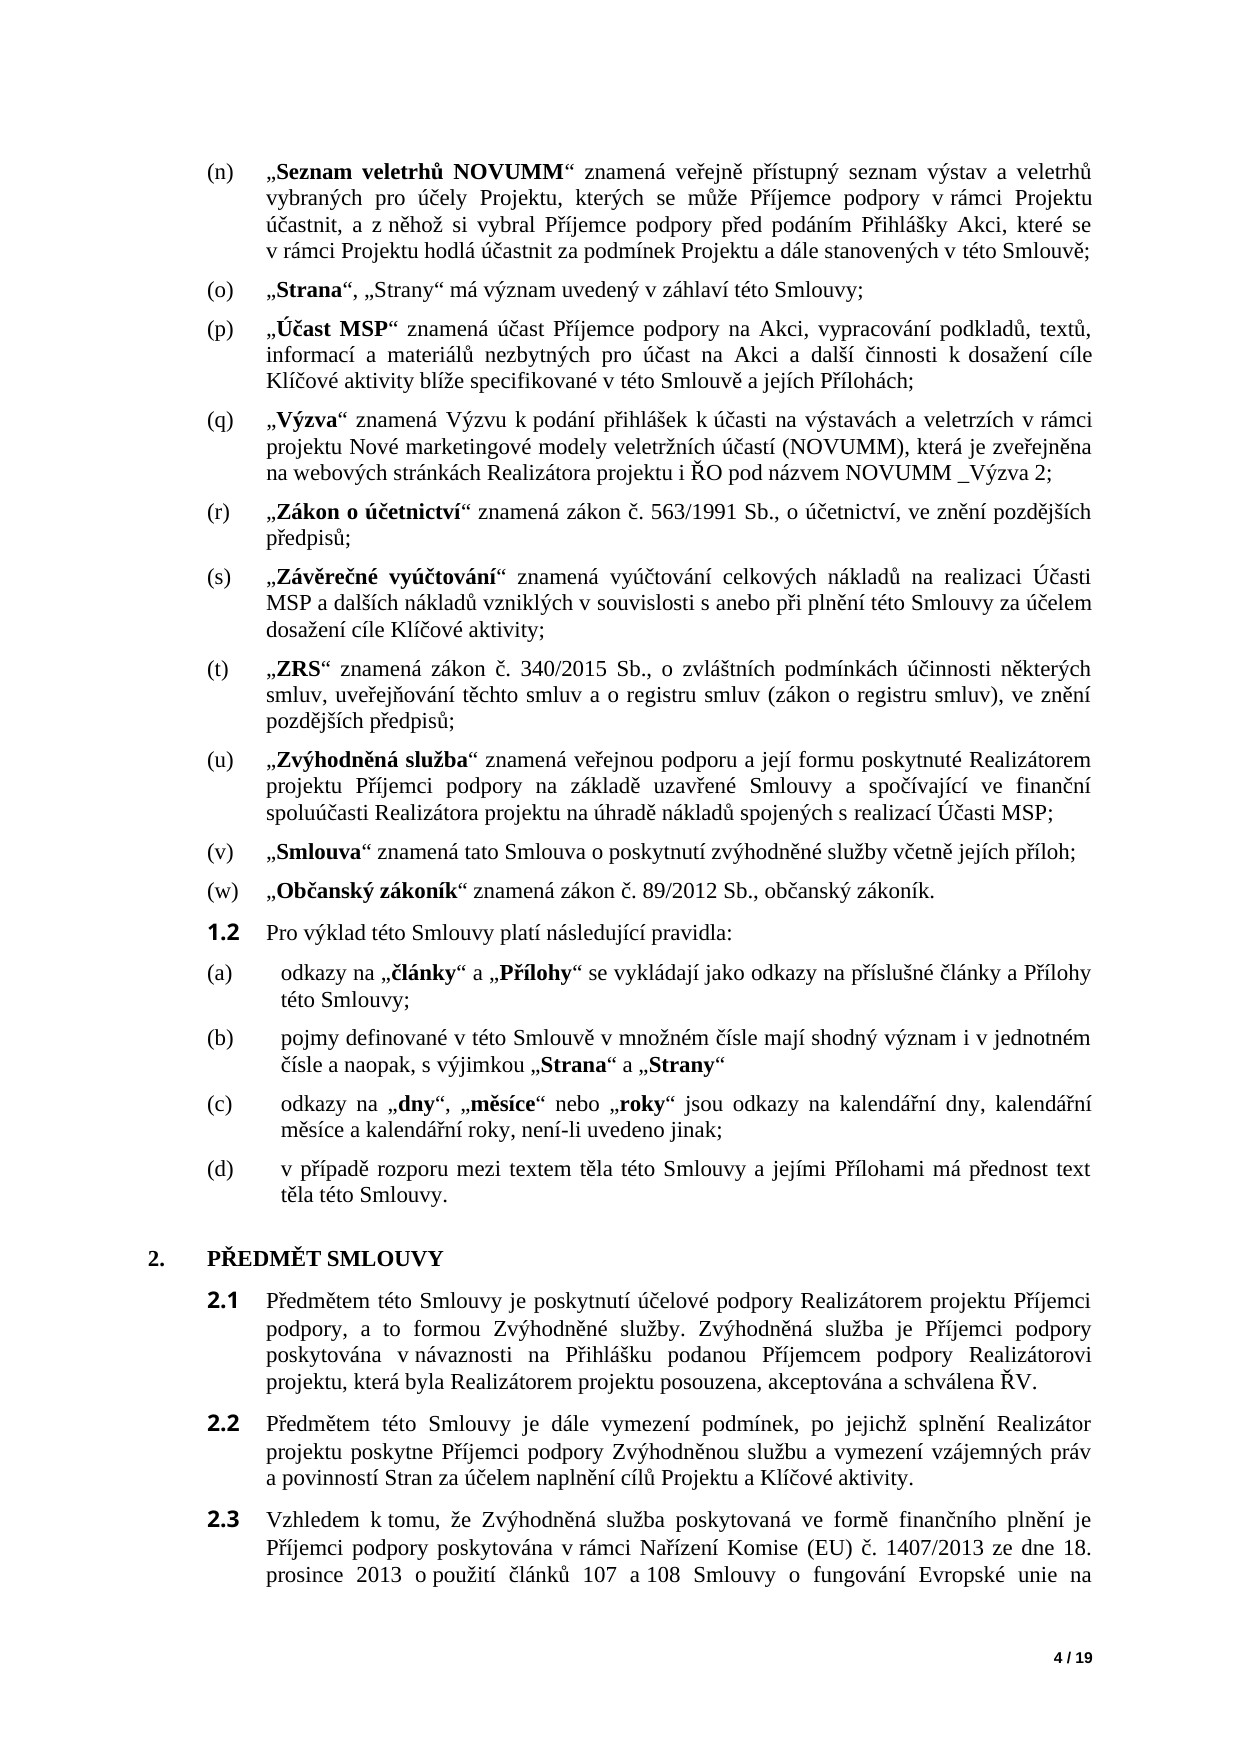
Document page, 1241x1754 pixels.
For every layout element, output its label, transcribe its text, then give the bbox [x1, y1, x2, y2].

text Předmětem této Smlouvy je dále vymezení podmínek, po jejichž splnění Realizátor projektu poskytne Příjemci podpory Zvýhodněnou službu a vymezení vzájemných práv a povinností Stran za účelem naplnění cílů Projektu a Klíčové aktivity. [207, 1407, 1092, 1491]
text „Smlouva“ znamená tato Smlouva o poskytnutí zvýhodněné služby včetně jejích příloh; [207, 838, 1092, 864]
text „Účast MSP“ znamená účast Příjemce podpory na Akci, vypracování podkladů, textů, informací a materiálů nezbytných pro účast na Akci a další činnosti k dosažení cíle Klíčové aktivity blíže specifikované v této Smlouvě a jejích Přílohách; [207, 315, 1092, 394]
text „ZRS“ znamená zákon č. 340/2015 Sb., o zvláštních podmínkách účinnosti některých smluv, uveřejňování těchto smluv a o registru smluv (zákon o registru smluv), ve znění pozdějších předpisů; [207, 655, 1092, 734]
subtitle Předmět Smlouvy [148, 1245, 1092, 1271]
text pojmy definované v této Smlouvě v množném čísle mají shodný význam i v jednotném čísle a naopak, s výjimkou „Strana“ a „Strany“ [207, 1024, 1092, 1077]
text Pro výklad této Smlouvy platí následující pravidla: [207, 916, 1092, 947]
text v případě rozporu mezi textem těla této Smlouvy a jejími Přílohami má přednost text těla této Smlouvy. [207, 1155, 1092, 1208]
text Předmětem této Smlouvy je poskytnutí účelové podpory Realizátorem projektu Příjemci podpory, a to formou Zvýhodněné služby. Zvýhodněná služba je Příjemci podpory poskytována v návaznosti na Přihlášku podanou Příjemcem podpory Realizátorovi projektu, která byla Realizátorem projektu posouzena, akceptována a schválena ŘV. [207, 1284, 1092, 1394]
text „Zvýhodněná služba“ znamená veřejnou podporu a její formu poskytnuté Realizátorem projektu Příjemci podpory na základě uzavřené Smlouvy a spočívající ve finanční spoluúčasti Realizátora projektu na úhradě nákladů spojených s realizací Účasti MSP; [207, 746, 1092, 825]
text „Strana“, „Strany“ má význam uvedený v záhlaví této Smlouvy; [207, 276, 1092, 302]
text „Závěrečné vyúčtování“ znamená vyúčtování celkových nákladů na realizaci Účasti MSP a dalších nákladů vzniklých v souvislosti s anebo při plnění této Smlouvy za účelem dosažení cíle Klíčové aktivity; [207, 563, 1092, 642]
text „Občanský zákoník“ znamená zákon č. 89/2012 Sb., občanský zákoník. [207, 877, 1092, 903]
text „Výzva“ znamená Výzvu k podání přihlášek k účasti na výstavách a veletrzích v rámci projektu Nové marketingové modely veletržních účastí (NOVUMM), která je zveřejněna na webových stránkách Realizátora projektu i ŘO pod názvem NOVUMM _Výzva 2; [207, 406, 1092, 485]
text odkazy na „dny“, „měsíce“ nebo „roky“ jsou odkazy na kalendářní dny, kalendářní měsíce a kalendářní roky, není-li uvedeno jinak; [207, 1090, 1092, 1142]
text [207, 1503, 1092, 1587]
text „Zákon o účetnictví“ znamená zákon č. 563/1991 Sb., o účetnictví, ve znění pozdějších předpisů; [207, 498, 1092, 551]
text „Seznam veletrhů NOVUMM“ znamená veřejně přístupný seznam výstav a veletrhů vybraných pro účely Projektu, kterých se může Příjemce podpory v rámci Projektu účastnit, a z něhož si vybral Příjemce podpory před podáním Přihlášky Akci, které se v rámci Projektu hodlá účastnit za podmínek Projektu a dále stanovených v této Smlouvě; [207, 158, 1092, 263]
text odkazy na „články“ a „Přílohy“ se vykládají jako odkazy na příslušné články a Přílohy této Smlouvy; [207, 959, 1092, 1012]
